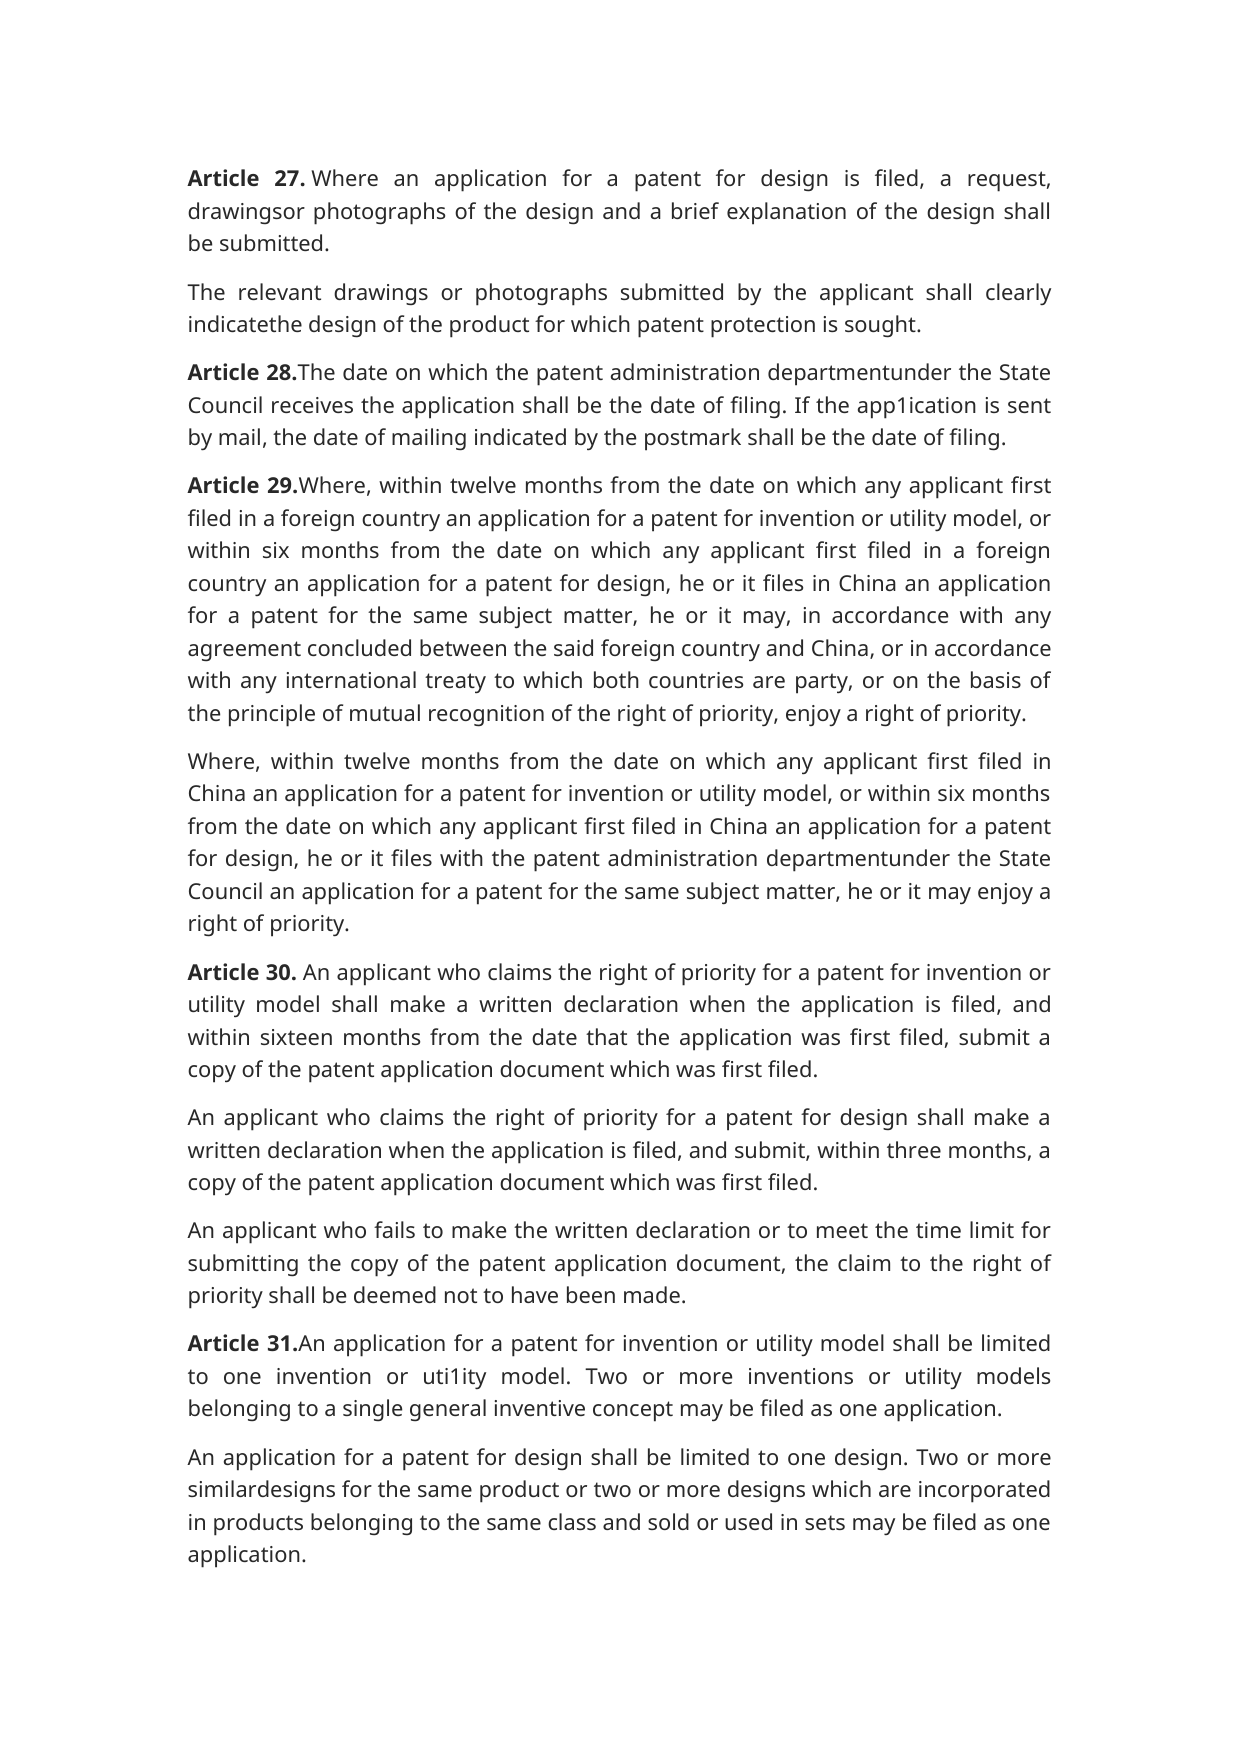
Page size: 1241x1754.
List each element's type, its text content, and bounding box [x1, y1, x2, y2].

text The relevant drawings or photographs submitted by the applicant shall clearly indicatethe design of the product for which patent protection is sought. [187, 275, 1053, 340]
text Article 28.The date on which the patent administration departmentunder the State Council receives the application shall be the date of filing. If the app1ication is sent by mail, the date of mailing indicated by the postmark shall be the date of filing. [187, 356, 1053, 453]
text Where, within twelve months from the date on which any applicant first filed in China an application for a patent for invention or utility model, or within six months from the date on which any applicant first filed in China an application for a patent for design, he or it files with the patent administration departmentunder the State Council an application for a patent for the same subject matter, he or it may enjoy a right of priority. [187, 744, 1053, 939]
text Article 30. An applicant who claims the right of priority for a patent for invention or utility model shall make a written declaration when the application is filed, and within sixteen months from the date that the application was first filed, submit a copy of the patent application document which was first filed. [187, 955, 1053, 1085]
text An application for a patent for design shall be limited to one design. Two or more similardesigns for the same product or two or more designs which are incorporated in products belonging to the same class and sold or used in sets may be filed as one application. [187, 1440, 1053, 1570]
text An applicant who fails to make the written declaration or to meet the time limit for submitting the copy of the patent application document, the claim to the right of priority shall be deemed not to have been made. [187, 1214, 1053, 1311]
text An applicant who claims the right of priority for a patent for design shall make a written declaration when the application is filed, and submit, within three months, a copy of the patent application document which was first filed. [187, 1101, 1053, 1198]
text Article 27. Where an application for a patent for design is filed, a request, drawingsor photographs of the design and a brief explanation of the design shall be submitted. [187, 162, 1053, 259]
text Article 29.Where, within twelve months from the date on which any applicant first filed in a foreign country an application for a patent for invention or utility model, or within six months from the date on which any applicant first filed in a foreign country an application for a patent for design, he or it files in China an application for a patent for the same subject matter, he or it may, in accordance with any agreement concluded between the said foreign country and China, or in accordance with any international treaty to which both countries are party, or on the basis of the principle of mutual recognition of the right of priority, enjoy a right of priority. [187, 469, 1053, 729]
text Article 31.An application for a patent for invention or utility model shall be limited to one invention or uti1ity model. Two or more inventions or utility models belonging to a single general inventive concept may be filed as one application. [187, 1327, 1053, 1424]
